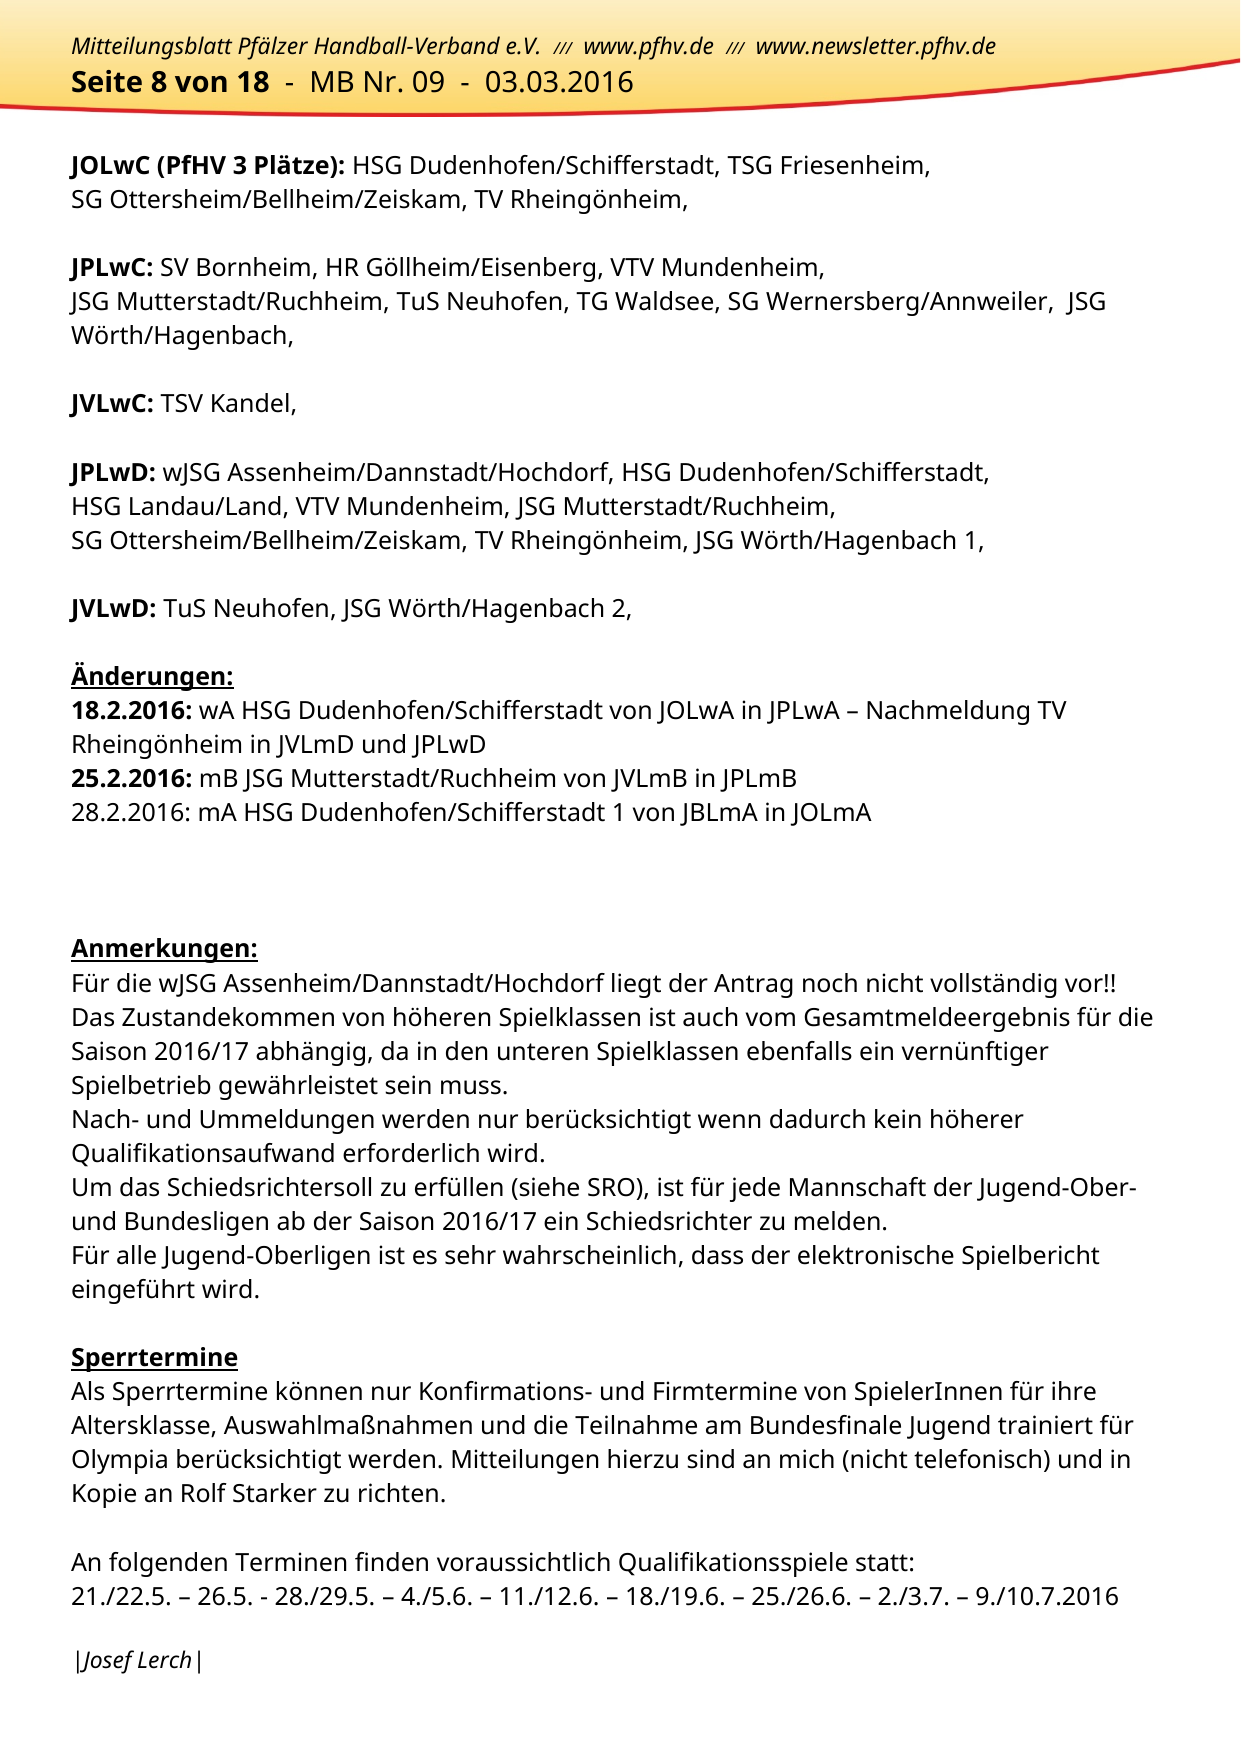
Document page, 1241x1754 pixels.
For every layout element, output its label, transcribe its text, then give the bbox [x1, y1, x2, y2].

text An folgenden Terminen finden voraussichtlich Qualifikationsspiele statt: [71, 1544, 1169, 1578]
text JPLwC: SV Bornheim, HR Göllheim/Eisenberg, VTV Mundenheim, [71, 250, 1169, 284]
text 18.2.2016: wA HSG Dudenhofen/Schifferstadt von JOLwA in JPLwA – Nachmeldung TV Rheingönheim in JVLmD und JPLwD [71, 693, 1169, 761]
text Änderungen: [71, 659, 1169, 693]
text JOLwC (PfHV 3 Plätze): HSG Dudenhofen/Schifferstadt, TSG Friesenheim, [71, 148, 1169, 182]
text Das Zustandekommen von höheren Spielklassen ist auch vom Gesamtmeldeergebnis für die Saison 2016/17 abhängig, da in den unteren Spielklassen ebenfalls ein vernünftiger Spielbetrieb gewährleistet sein muss. [71, 999, 1169, 1101]
text JPLwD: wJSG Assenheim/Dannstadt/Hochdorf, HSG Dudenhofen/Schifferstadt, [71, 454, 1169, 488]
text |Josef Lerch| [71, 1644, 1169, 1675]
text JSG Mutterstadt/Ruchheim, TuS Neuhofen, TG Waldsee, SG Wernersberg/Annweiler, JSG Wörth/Hagenbach, [71, 284, 1169, 352]
text 25.2.2016: mB JSG Mutterstadt/Ruchheim von JVLmB in JPLmB [71, 761, 1169, 795]
text Um das Schiedsrichtersoll zu erfüllen (siehe SRO), ist für jede Mannschaft der Jugend-Ober- und Bundesligen ab der Saison 2016/17 ein Schiedsrichter zu melden. [71, 1169, 1169, 1238]
text 21./22.5. – 26.5. - 28./29.5. – 4./5.6. – 11./12.6. – 18./19.6. – 25./26.6. – 2./3.7. – 9./10.7.2016 [71, 1578, 1169, 1612]
picture [0, 0, 1241, 117]
text Nach- und Ummeldungen werden nur berücksichtigt wenn dadurch kein höherer Qualifikationsaufwand erforderlich wird. [71, 1101, 1169, 1169]
text Anmerkungen: [71, 931, 1169, 965]
text HSG Landau/Land, VTV Mundenheim, JSG Mutterstadt/Ruchheim, [71, 488, 1169, 522]
text Als Sperrtermine können nur Konfirmations- und Firmtermine von SpielerInnen für ihre Altersklasse, Auswahlmaßnahmen und die Teilnahme am Bundesfinale Jugend trainiert für Olympia berücksichtigt werden. Mitteilungen hierzu sind an mich (nicht telefonisch) und in Kopie an Rolf Starker zu richten. [71, 1374, 1169, 1510]
text JVLwD: TuS Neuhofen, JSG Wörth/Hagenbach 2, [71, 591, 1169, 624]
text SG Ottersheim/Bellheim/Zeiskam, TV Rheingönheim, [71, 182, 1169, 216]
text Für alle Jugend-Oberligen ist es sehr wahrscheinlich, dass der elektronische Spielbericht eingeführt wird. [71, 1238, 1169, 1306]
text 28.2.2016: mA HSG Dudenhofen/Schifferstadt 1 von JBLmA in JOLmA [71, 795, 1169, 829]
text Sperrtermine [71, 1340, 1169, 1374]
text SG Ottersheim/Bellheim/Zeiskam, TV Rheingönheim, JSG Wörth/Hagenbach 1, [71, 522, 1169, 556]
text Für die wJSG Assenheim/Dannstadt/Hochdorf liegt der Antrag noch nicht vollständig vor!! [71, 965, 1169, 999]
text JVLwC: TSV Kandel, [71, 386, 1169, 420]
